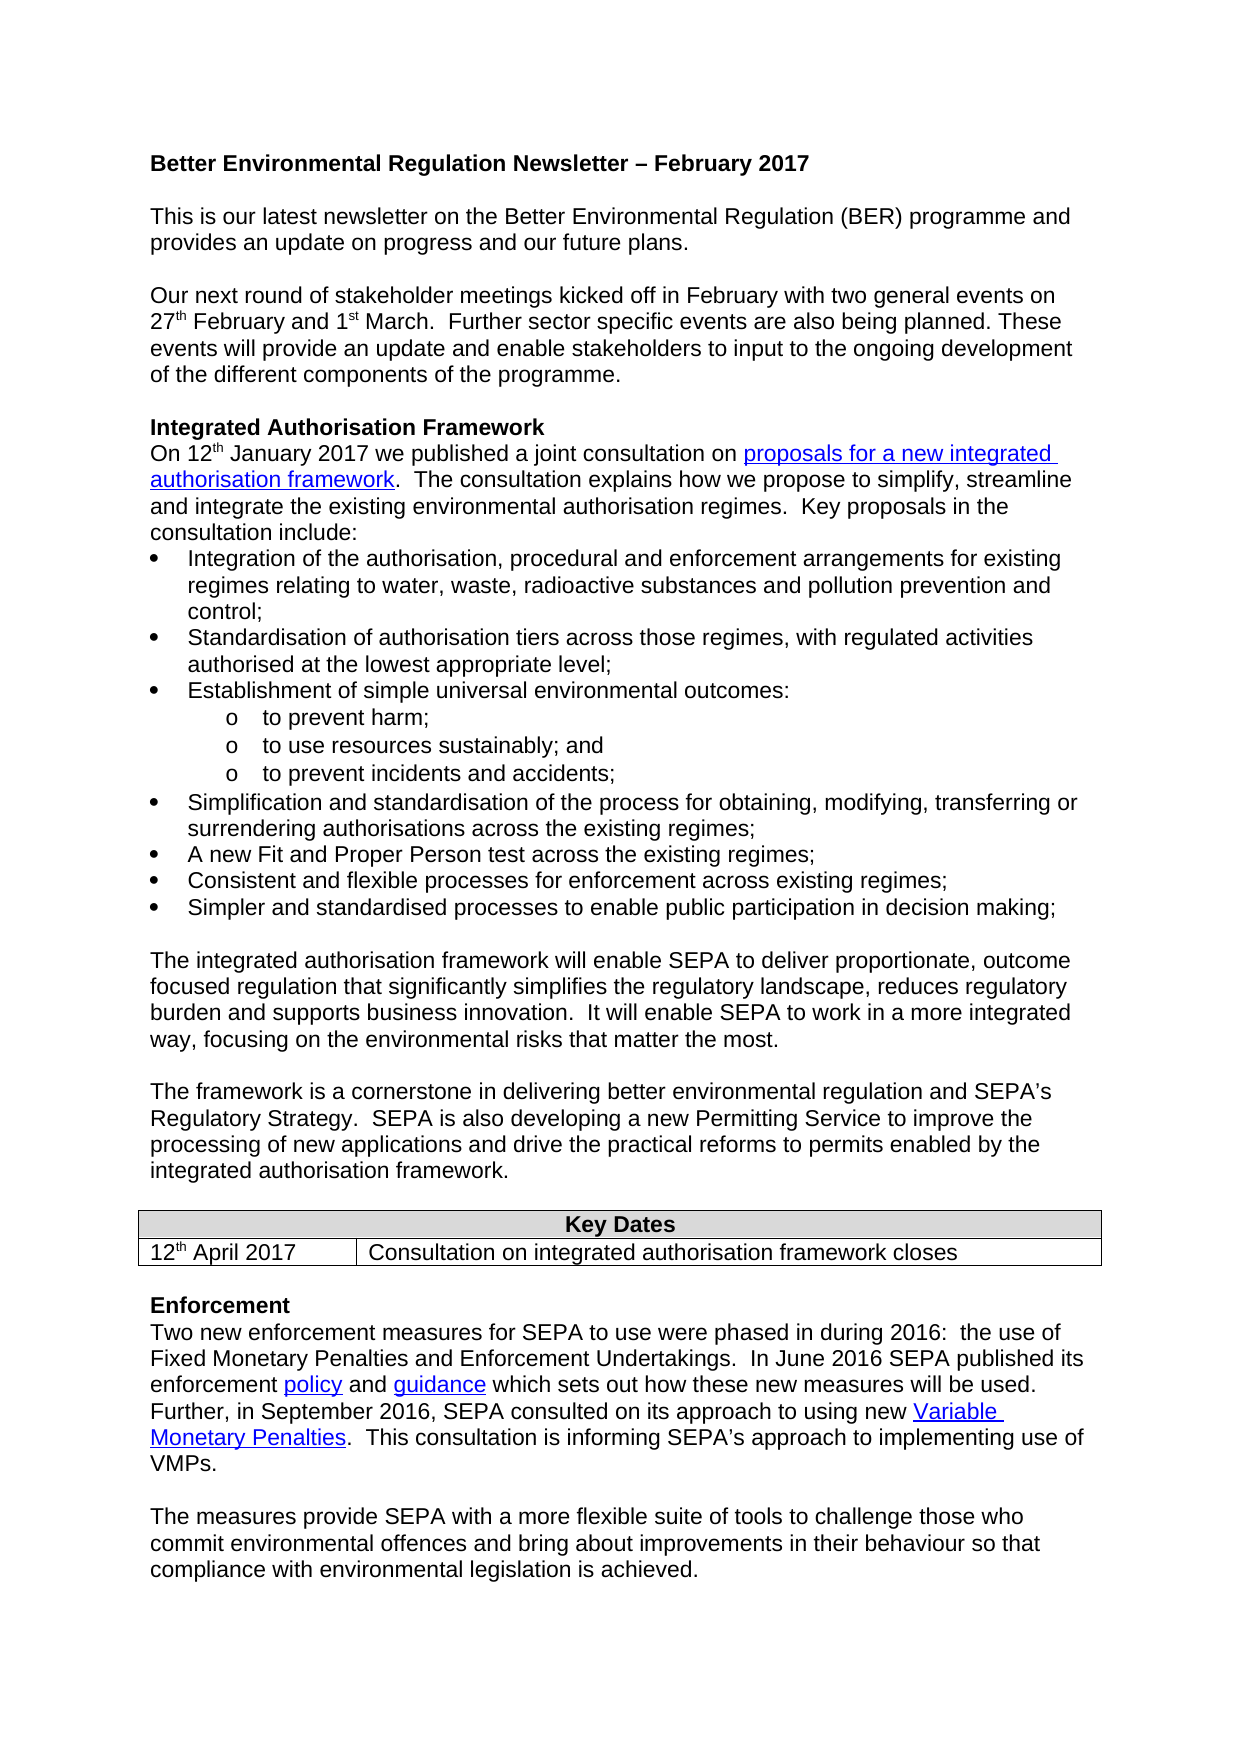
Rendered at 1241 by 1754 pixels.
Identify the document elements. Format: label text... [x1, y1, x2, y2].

list Integration of the authorisation, procedural and enforcement arrangements for existing regimes relating to water, waste, radioactive substances and pollution prevention and control; [150, 545, 1090, 624]
text Two new enforcement measures for SEPA to use were phased in during 2016: the use of Fixed Monetary Penalties and Enforcement Undertakings. In June 2016 SEPA published its enforcement policy and guidance which sets out how these new measures will be used. Further, in September 2016, SEPA consulted on its approach to using new Variable Monetary Penalties. This consultation is informing SEPA’s approach to implementing use of VMPs. [150, 1319, 1090, 1477]
list to use resources sustainably; and [225, 732, 1090, 760]
list to prevent harm; [225, 703, 1090, 732]
list Simplification and standardisation of the process for obtaining, modifying, transferring or surrendering authorisations across the existing regimes; [150, 788, 1090, 841]
list Consistent and flexible processes for enforcement across existing regimes; [150, 867, 1090, 894]
table_cell Consultation on integrated authorisation framework closes [357, 1239, 1101, 1265]
list Establishment of simple universal environmental outcomes: [150, 677, 1090, 703]
table_cell 12th April 2017 [139, 1239, 356, 1265]
list A new Fit and Proper Person test across the existing regimes; [150, 841, 1090, 867]
list to prevent incidents and accidents; [225, 760, 1090, 788]
text This is our latest newsletter on the Better Environmental Regulation (BER) programme and provides an update on progress and our future plans. [150, 203, 1090, 255]
text The framework is a cornerstone in delivering better environmental regulation and SEPA’s Regulatory Strategy. SEPA is also developing a new Permitting Service to improve the processing of new applications and drive the practical reforms to permits enabled by the integrated authorisation framework. [150, 1078, 1090, 1184]
list Simpler and standardised processes to enable public participation in decision making; [150, 894, 1090, 920]
text The integrated authorisation framework will enable SEPA to deliver proportionate, outcome focused regulation that significantly simplifies the regulatory landscape, reduces regulatory burden and supports business innovation. It will enable SEPA to work in a more integrated way, focusing on the environmental risks that matter the most. [150, 947, 1090, 1052]
text Enforcement [150, 1292, 1090, 1319]
text Our next round of stakeholder meetings kicked off in February with two general events on 27th February and 1st March. Further sector specific events are also being planned. These events will provide an update and enable stakeholders to input to the ongoing development of the different components of the programme. [150, 282, 1090, 387]
table_header Key Dates [139, 1211, 1101, 1237]
text The measures provide SEPA with a more flexible suite of tools to challenge those who commit environmental offences and bring about improvements in their behaviour so that compliance with environmental legislation is achieved. [150, 1503, 1090, 1582]
text Integrated Authorisation Framework [150, 413, 1090, 440]
list Standardisation of authorisation tiers across those regimes, with regulated activities authorised at the lowest appropriate level; [150, 624, 1090, 677]
text On 12th January 2017 we published a joint consultation on proposals for a new integrated authorisation framework. The consultation explains how we propose to simplify, streamline and integrate the existing environmental authorisation regimes. Key proposals in the consultation include: [150, 440, 1090, 545]
text Better Environmental Regulation Newsletter – February 2017 [150, 150, 1090, 176]
